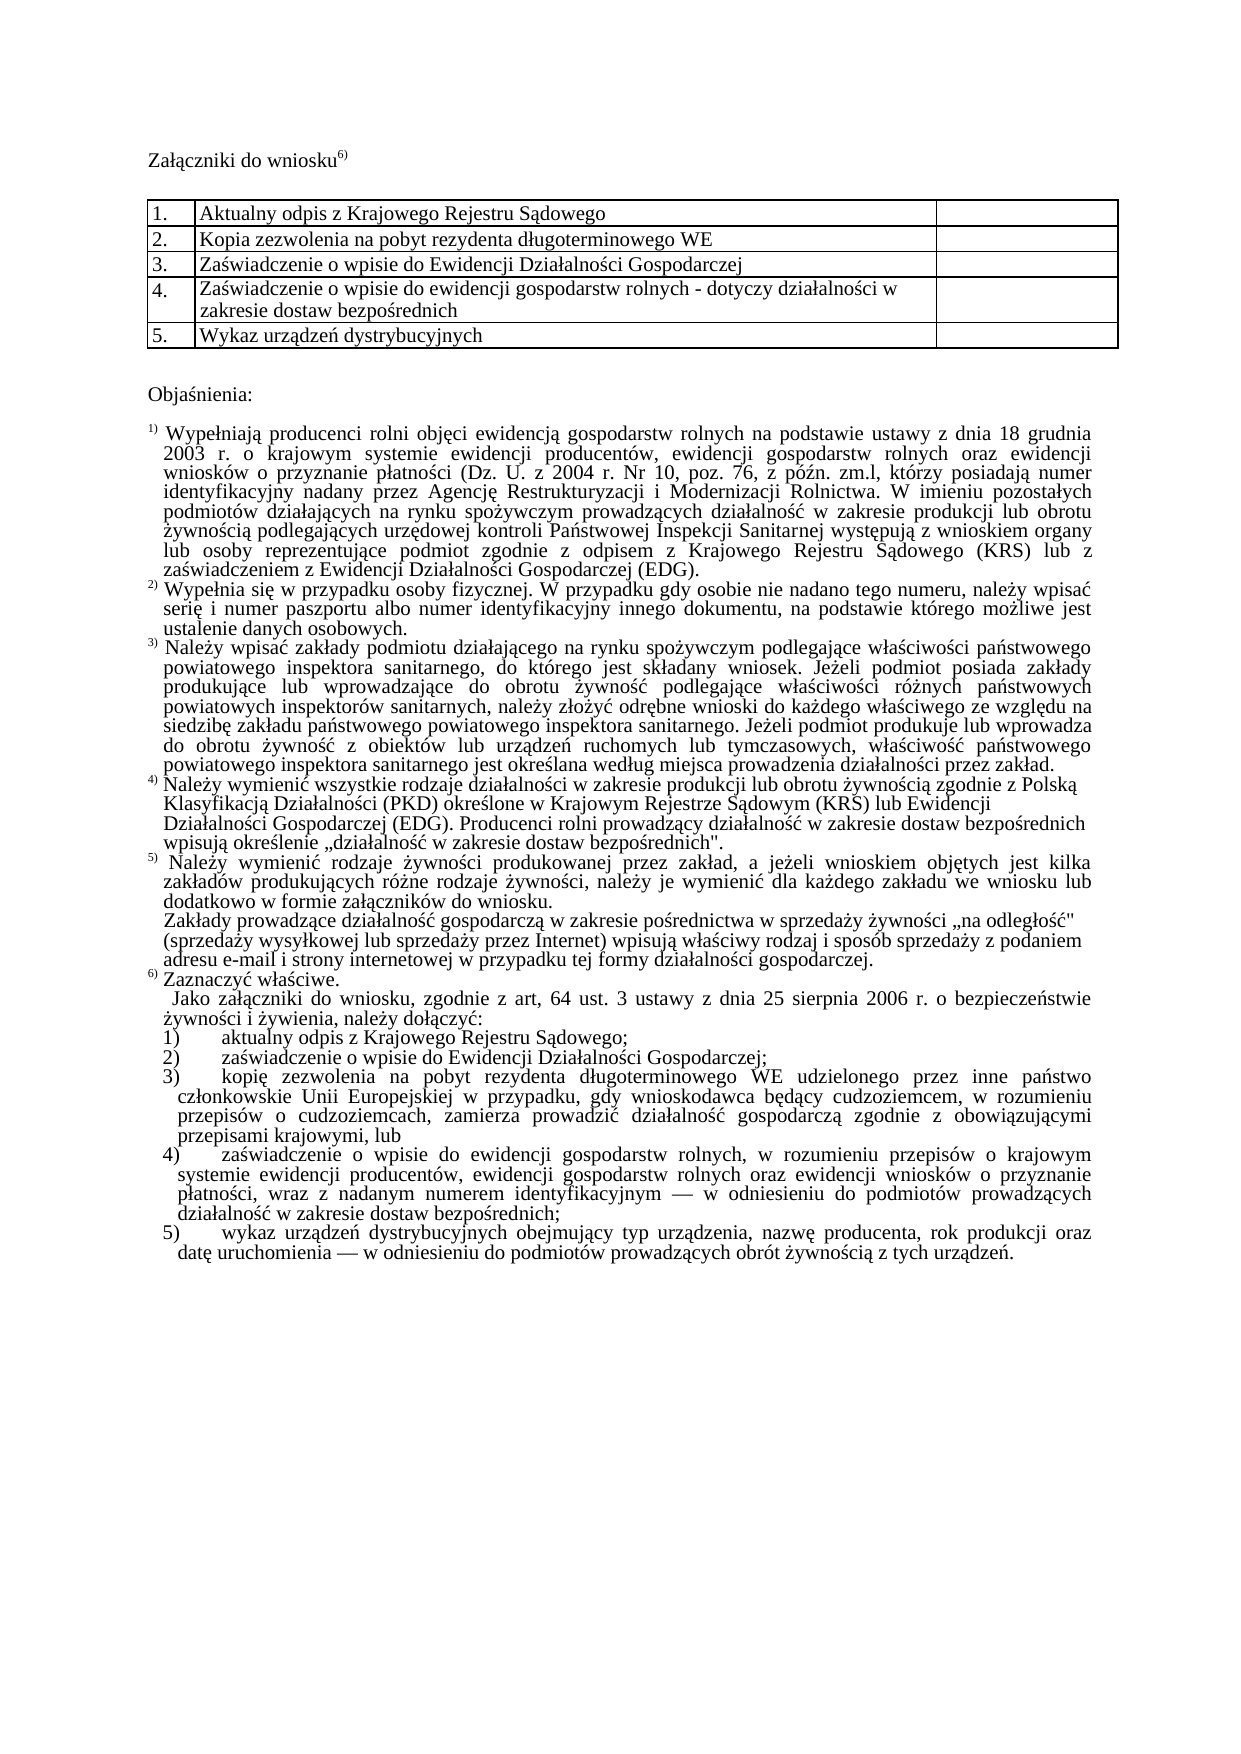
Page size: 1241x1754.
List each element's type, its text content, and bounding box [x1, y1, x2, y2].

text 4) Należy wymienić wszystkie rodzaje działalności w zakresie produkcji lub obrotu żywnością zgodnie z Polską Klasyfikacją Działalności (PKD) określone w Krajowym Rejestrze Sądowym (KRS) lub Ewidencji Działalności Gospodarczej (EDG). Producenci rolni prowadzący działalność w zakresie dostaw bezpośrednich wpisują określenie „działalność w zakresie dostaw bezpośrednich". [148, 776, 1093, 853]
table_cell Wykaz urządzeń dystrybucyjnych [196, 323, 936, 347]
text Załączniki do wniosku6) [148, 148, 1093, 172]
table_cell [937, 252, 1117, 276]
table_cell Zaświadczenie o wpisie do Ewidencji Działalności Gospodarczej [196, 252, 936, 276]
table_header 1. [148, 201, 194, 225]
text Zakłady prowadzące działalność gospodarczą w zakresie pośrednictwa w sprzedaży żywności „na odległość" (sprzedaży wysyłkowej lub sprzedaży przez Internet) wpisują właściwy rodzaj i sposób sprzedaży z podaniem adresu e-mail i strony internetowej w przypadku tej formy działalności gospodarczej. [148, 912, 1093, 970]
table_cell 3. [148, 252, 194, 276]
text 3) Należy wpisać zakłady podmiotu działającego na rynku spożywczym podlegające właściwości państwowego powiatowego inspektora sanitarnego, do którego jest składany wniosek. Jeżeli podmiot posiada zakłady produkujące lub wprowadzające do obrotu żywność podlegające właściwości różnych państwowych powiatowych inspektorów sanitarnych, należy złożyć odrębne wnioski do każdego właściwego ze względu na siedzibę zakładu państwowego powiatowego inspektora sanitarnego. Jeżeli podmiot produkuje lub wprowadza do obrotu żywność z obiektów lub urządzeń ruchomych lub tymczasowych, właściwość państwowego powiatowego inspektora sanitarnego jest określana według miejsca prowadzenia działalności przez zakład. [148, 639, 1093, 776]
list zaświadczenie o wpisie do Ewidencji Działalności Gospodarczej; [162, 1049, 1093, 1068]
text 2) Wypełnia się w przypadku osoby fizycznej. W przypadku gdy osobie nie nadano tego numeru, należy wpisać serię i numer paszportu albo numer identyfikacyjny innego dokumentu, na podstawie którego możliwe jest ustalenie danych osobowych. [148, 581, 1093, 639]
table_cell [937, 227, 1117, 251]
table_cell Kopia zezwolenia na pobyt rezydenta długoterminowego WE [196, 227, 936, 251]
list kopię zezwolenia na pobyt rezydenta długoterminowego WE udzielonego przez inne państwo członkowskie Unii Europejskiej w przypadku, gdy wnioskodawca będący cudzoziemcem, w rozumieniu przepisów o cudzoziemcach, zamierza prowadzić działalność gospodarczą zgodnie z obowiązującymi przepisami krajowymi, lub [162, 1068, 1093, 1146]
table_header [937, 201, 1117, 225]
table_cell 4. [148, 278, 194, 322]
list aktualny odpis z Krajowego Rejestru Sądowego; [162, 1029, 1093, 1048]
text 6) Zaznaczyć właściwe. [148, 970, 1093, 990]
table_cell [937, 278, 1117, 322]
list zaświadczenie o wpisie do ewidencji gospodarstw rolnych, w rozumieniu przepisów o krajowym systemie ewidencji producentów, ewidencji gospodarstw rolnych oraz ewidencji wniosków o przyznanie płatności, wraz z nadanym numerem identyfikacyjnym — w odniesieniu do podmiotów prowadzących działalność w zakresie dostaw bezpośrednich; [162, 1146, 1093, 1224]
table_cell [937, 323, 1117, 347]
table_cell Zaświadczenie o wpisie do ewidencji gospodarstw rolnych - dotyczy działalności w zakresie dostaw bezpośrednich [196, 278, 936, 322]
text Objaśnienia: [148, 382, 1093, 406]
table_header Aktualny odpis z Krajowego Rejestru Sądowego [196, 201, 936, 225]
list wykaz urządzeń dystrybucyjnych obejmujący typ urządzenia, nazwę producenta, rok produkcji oraz datę uruchomienia — w odniesieniu do podmiotów prowadzących obrót żywnością z tych urządzeń. [162, 1224, 1093, 1263]
table_cell 5. [148, 323, 194, 347]
text Jako załączniki do wniosku, zgodnie z art, 64 ust. 3 ustawy z dnia 25 sierpnia 2006 r. o bezpieczeństwie żywności i żywienia, należy dołączyć: [148, 990, 1093, 1029]
text 1) Wypełniają producenci rolni objęci ewidencją gospodarstw rolnych na podstawie ustawy z dnia 18 grudnia 2003 r. o krajowym systemie ewidencji producentów, ewidencji gospodarstw rolnych oraz ewidencji wniosków o przyznanie płatności (Dz. U. z 2004 r. Nr 10, poz. 76, z późn. zm.l, którzy posiadają numer identyfikacyjny nadany przez Agencję Restrukturyzacji i Modernizacji Rolnictwa. W imieniu pozostałych podmiotów działających na rynku spożywczym prowadzących działalność w zakresie produkcji lub obrotu żywnością podlegających urzędowej kontroli Państwowej Inspekcji Sanitarnej występują z wnioskiem organy lub osoby reprezentujące podmiot zgodnie z odpisem z Krajowego Rejestru Sądowego (KRS) lub z zaświadczeniem z Ewidencji Działalności Gospodarczej (EDG). [148, 425, 1093, 581]
text 5) Należy wymienić rodzaje żywności produkowanej przez zakład, a jeżeli wnioskiem objętych jest kilka zakładów produkujących różne rodzaje żywności, należy je wymienić dla każdego zakładu we wniosku lub dodatkowo w formie załączników do wniosku. [148, 853, 1093, 912]
table_cell 2. [148, 227, 194, 251]
